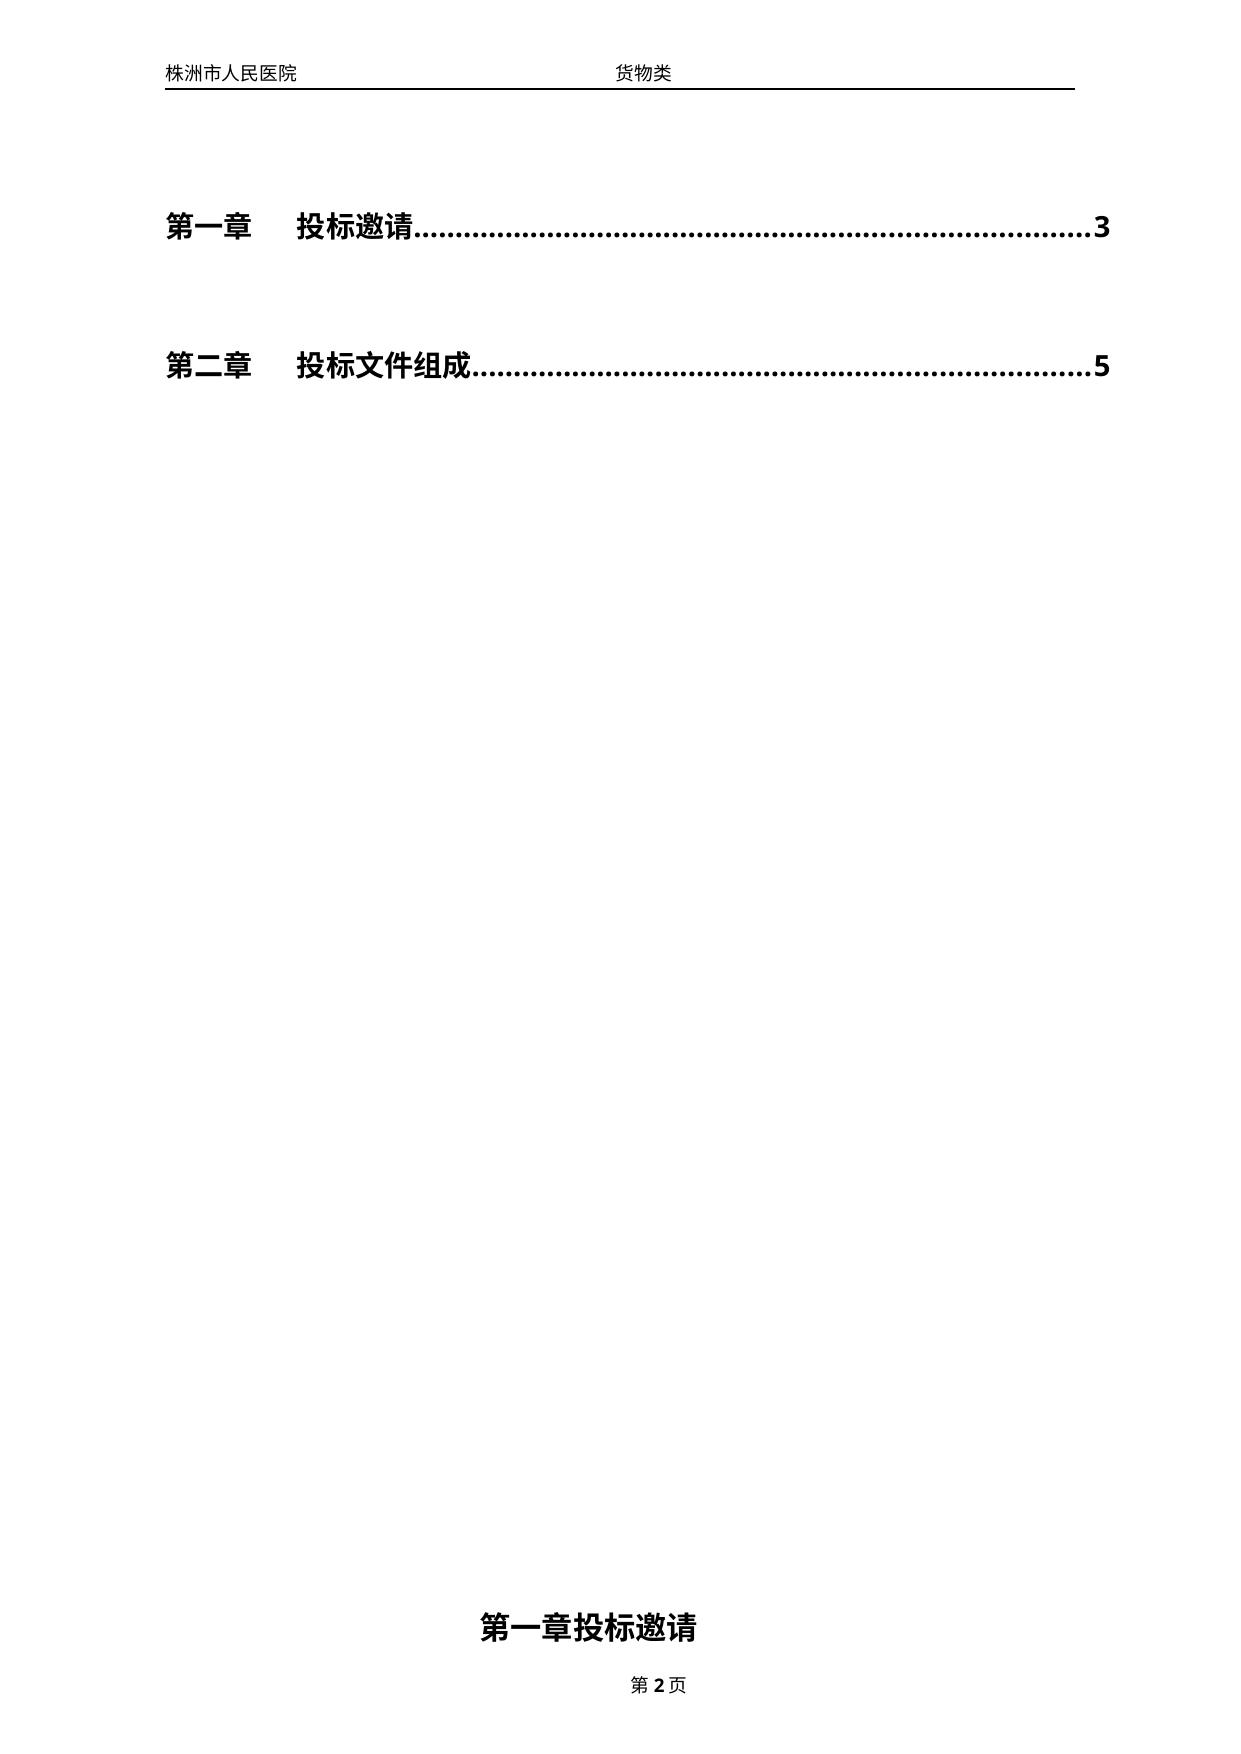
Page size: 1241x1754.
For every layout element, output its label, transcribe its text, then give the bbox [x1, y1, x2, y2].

text 第一章 投标邀请 3 [165, 203, 1075, 246]
text 第一章投标邀请 [165, 1612, 1075, 1646]
text 第二章 投标文件组成 5 [165, 343, 1075, 385]
